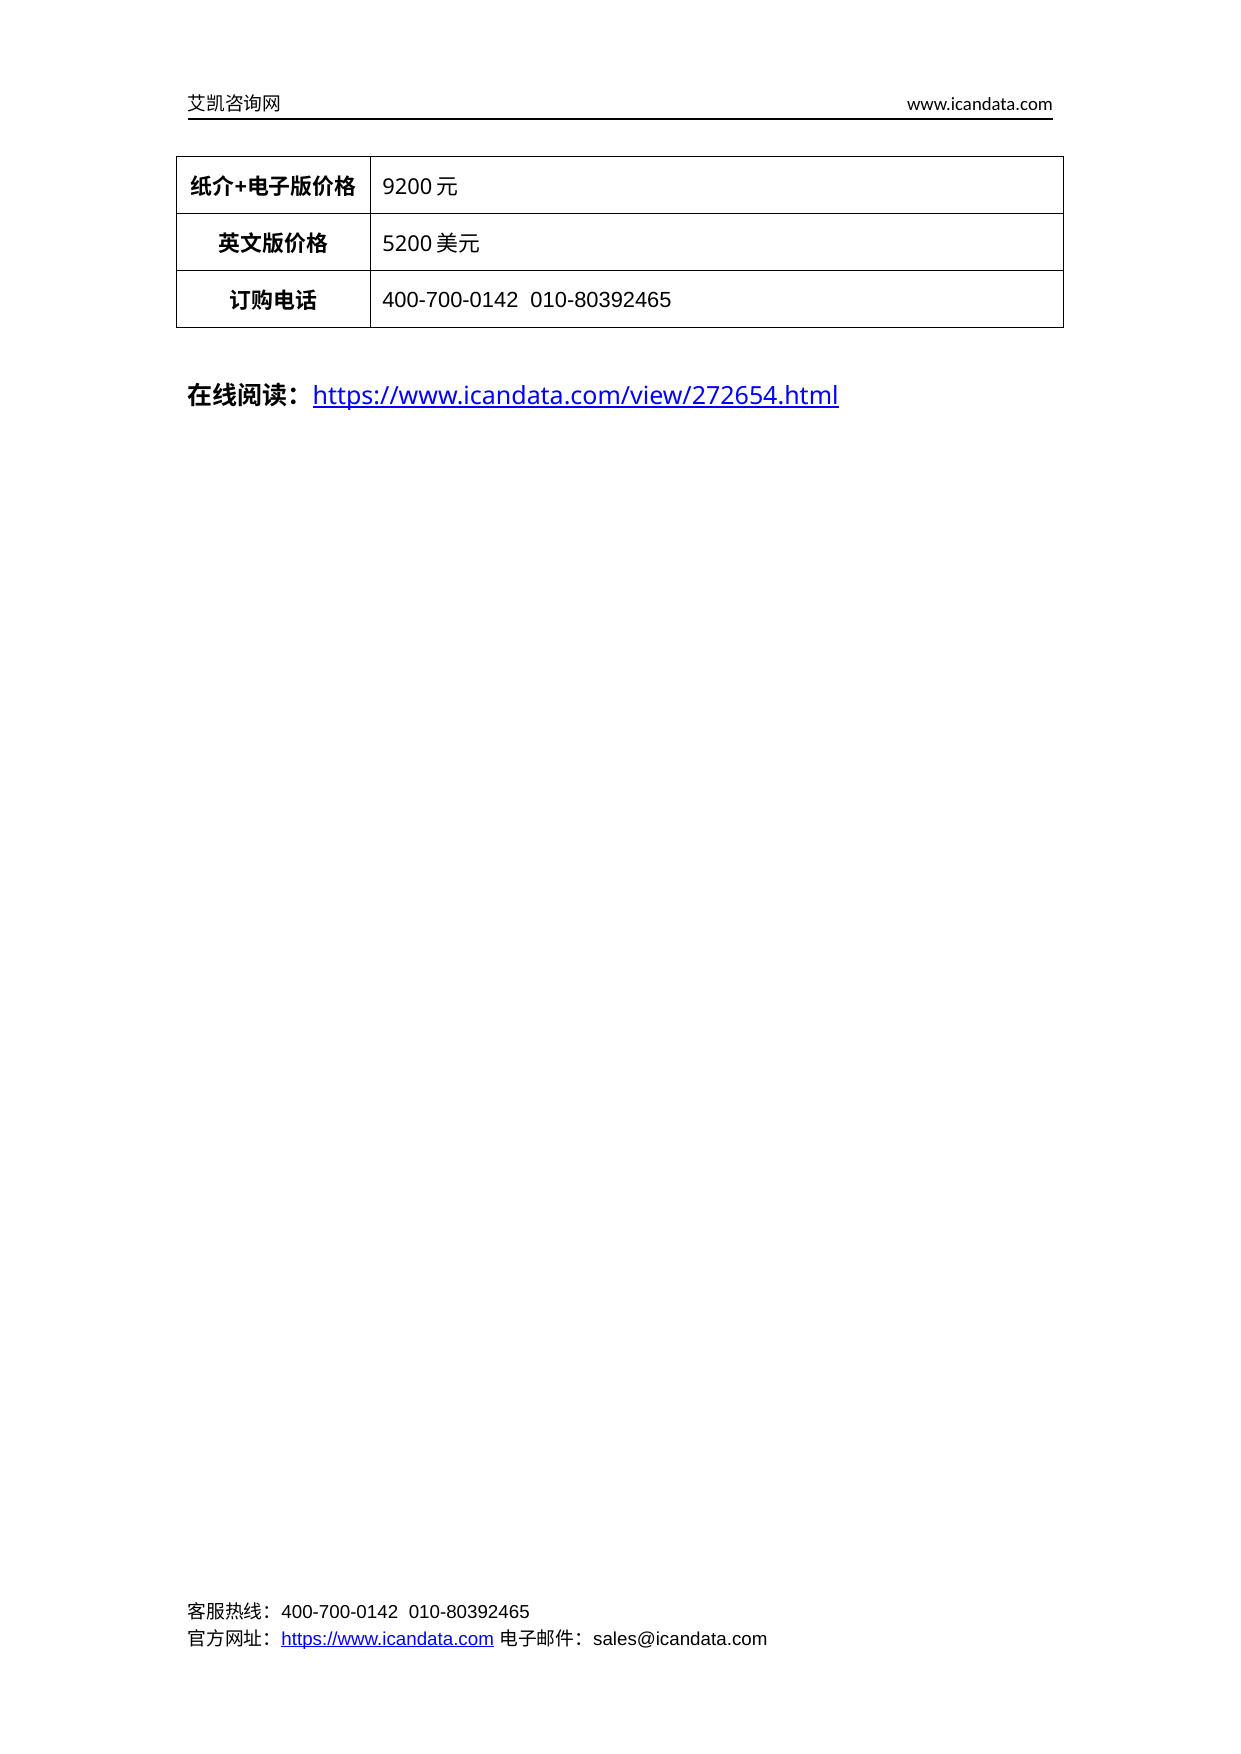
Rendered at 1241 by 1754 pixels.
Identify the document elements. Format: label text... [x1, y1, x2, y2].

table_cell 英文版价格 [177, 214, 370, 270]
text 在线阅读：https://www.icandata.com/view/272654.html [187, 361, 1053, 426]
table_cell 9200元 [371, 157, 1063, 213]
table_cell 订购电话 [177, 271, 370, 327]
table_cell 纸介+电子版价格 [177, 157, 370, 213]
table_cell 400-700-0142 010-80392465 [371, 271, 1063, 327]
table_cell 5200美元 [371, 214, 1063, 270]
